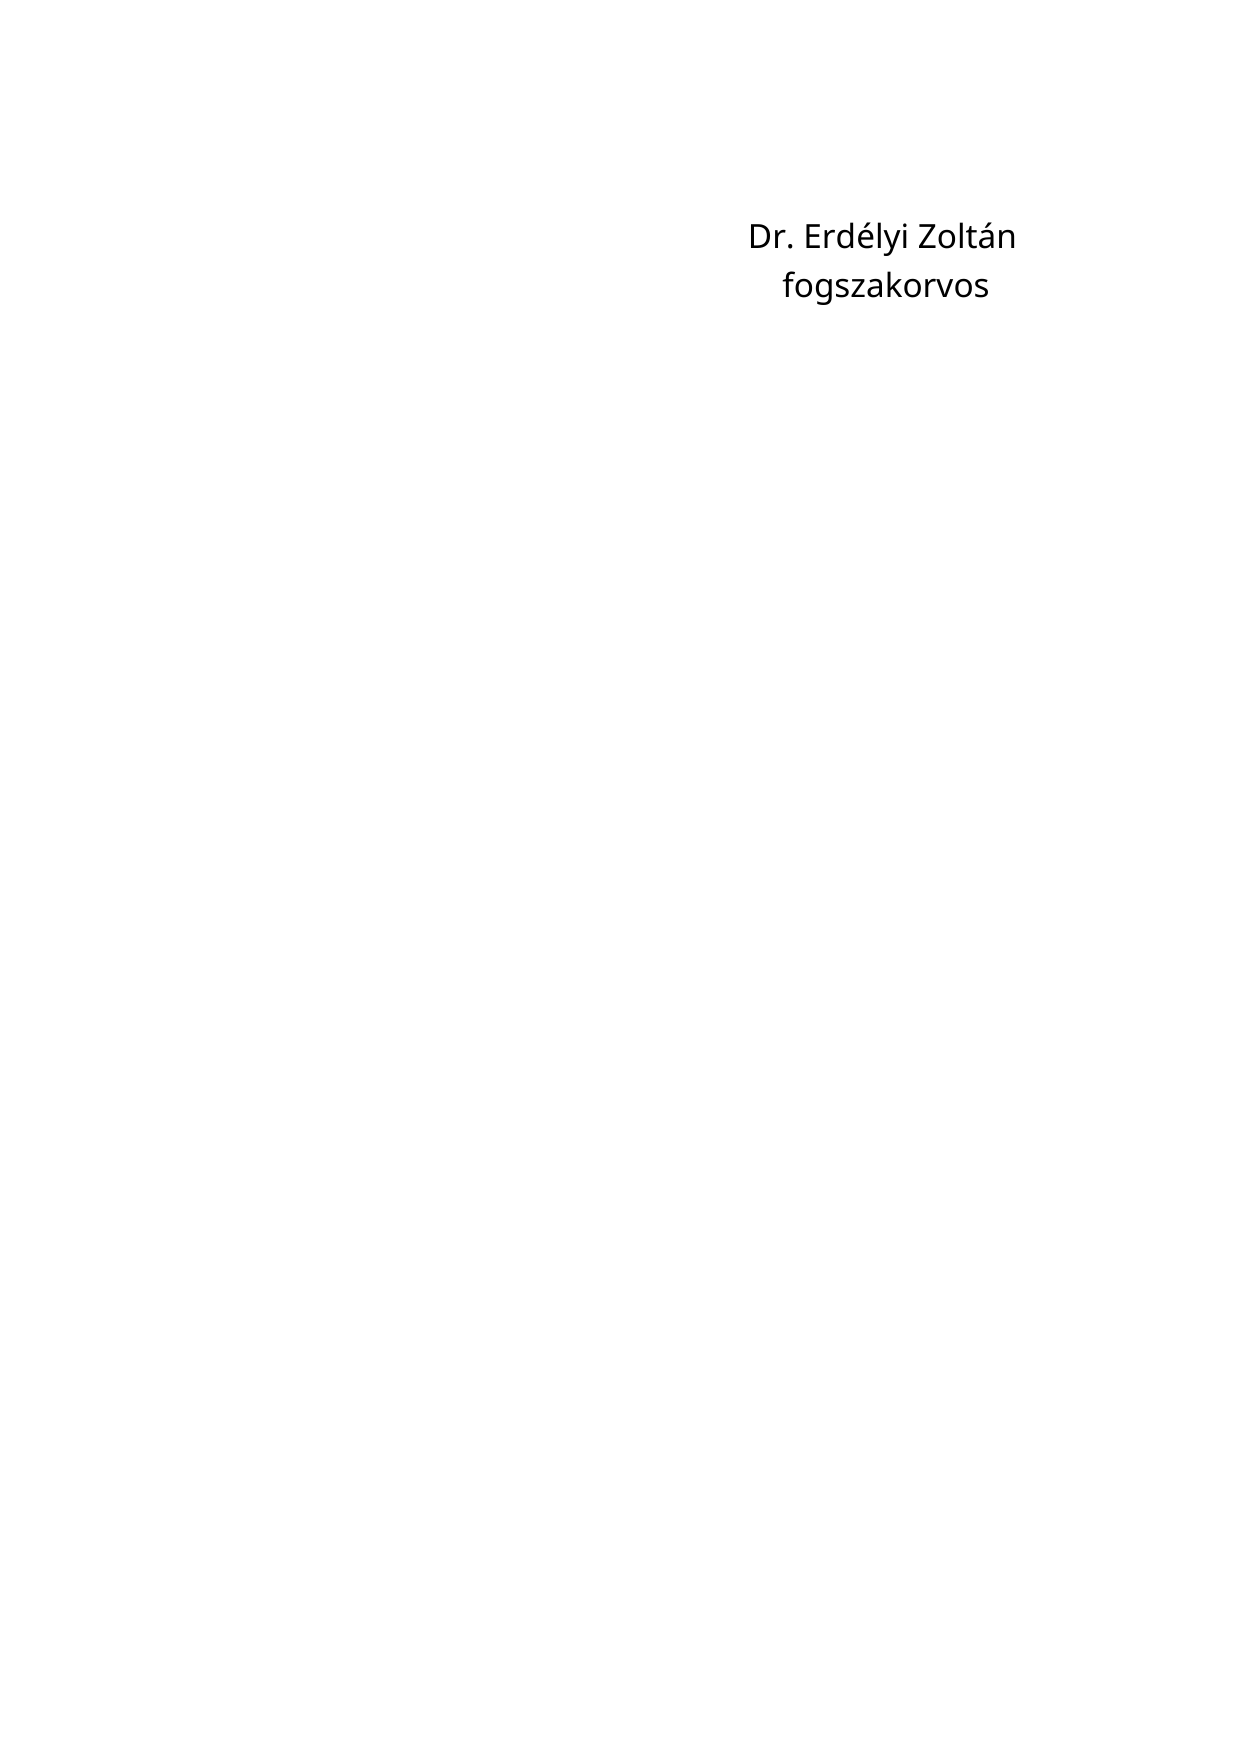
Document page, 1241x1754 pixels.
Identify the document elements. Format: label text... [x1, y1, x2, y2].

text Dr. Erdélyi Zoltán fogszakorvos [148, 213, 1093, 308]
